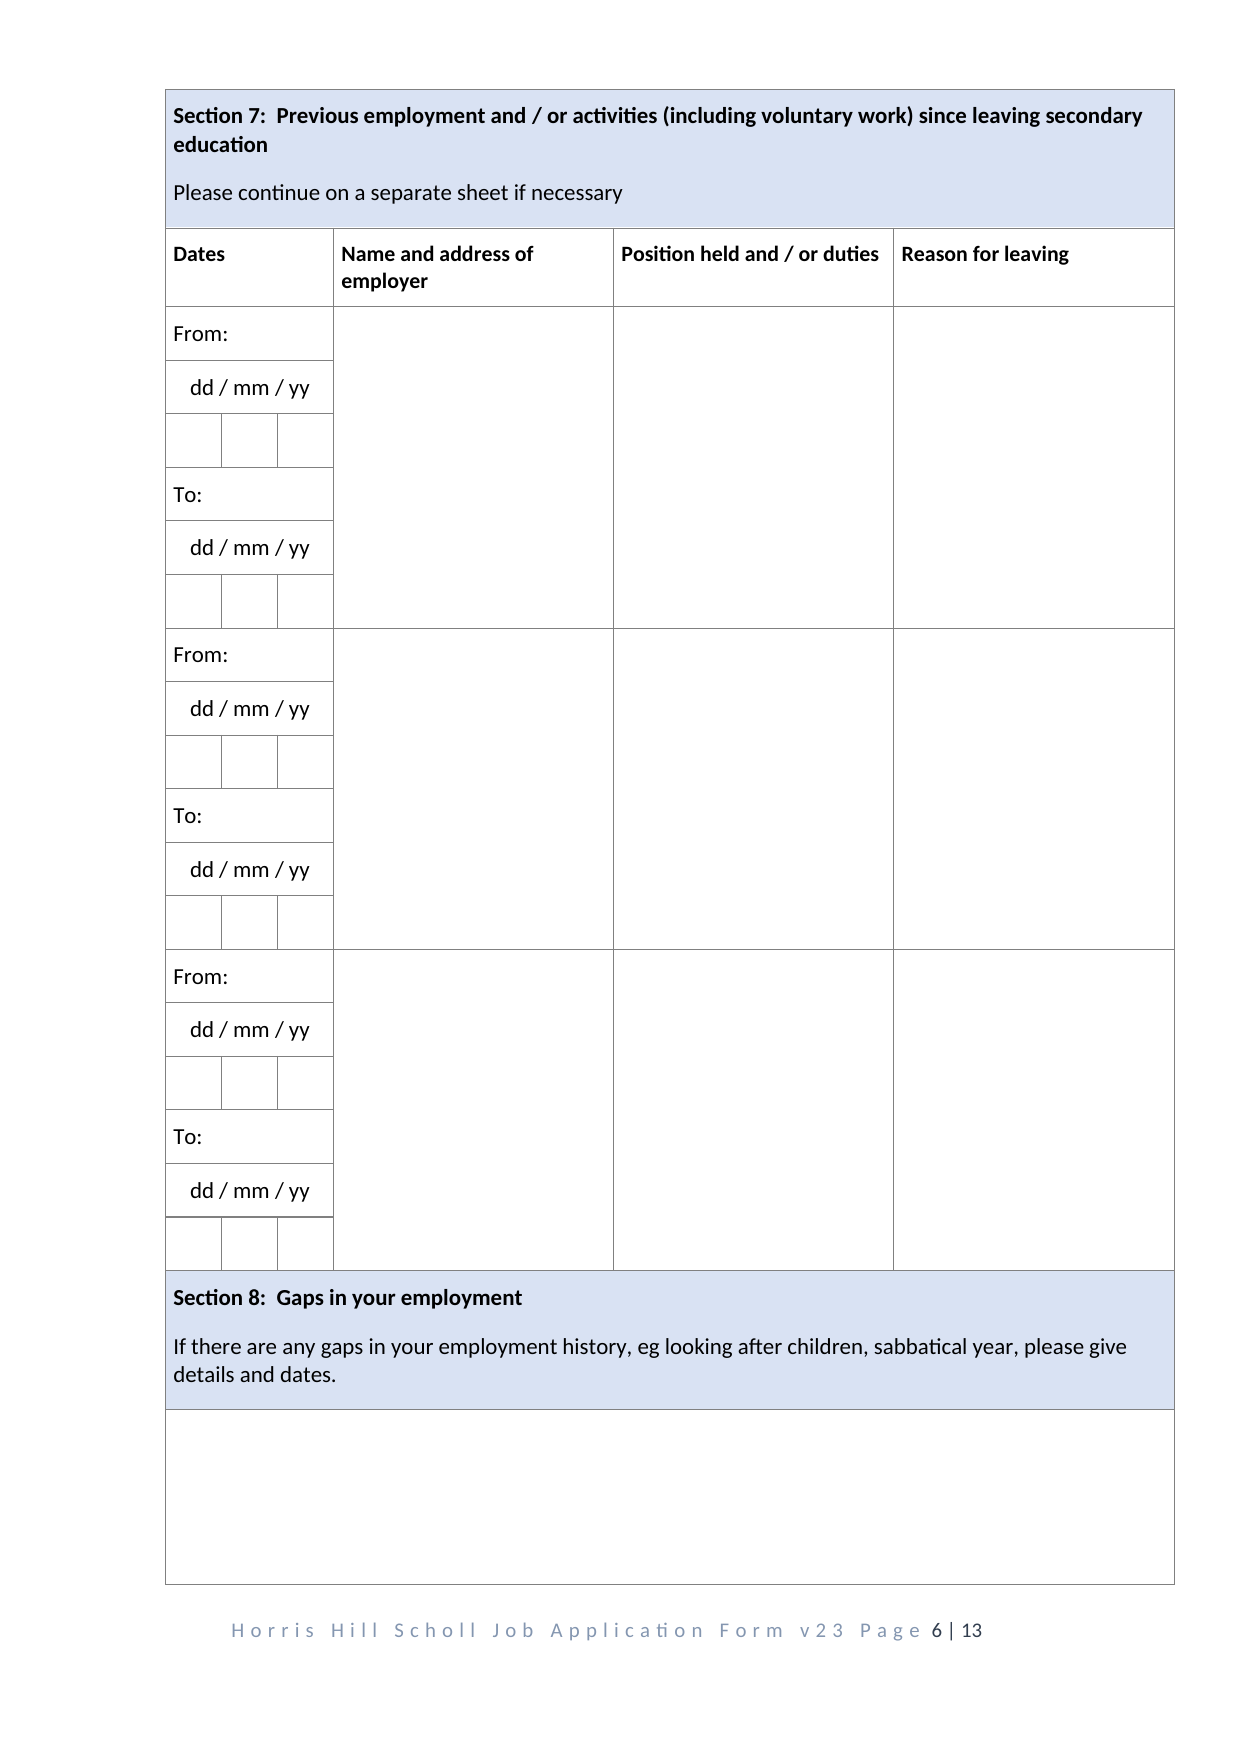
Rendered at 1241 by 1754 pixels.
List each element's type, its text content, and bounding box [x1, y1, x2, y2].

table_cell [894, 629, 1174, 949]
table_cell Position held and / or duties [614, 229, 893, 306]
table_cell Dates [166, 229, 333, 306]
table_cell Name and address of employer [334, 229, 613, 306]
table_cell [278, 736, 333, 788]
table_cell [894, 307, 1174, 627]
table_cell [166, 1410, 1174, 1584]
table_cell Section 8: Gaps in your employment If there are any gaps in your employment history, eg looking after children, sabbatical year, please give details and dates. [166, 1271, 1174, 1409]
table_cell To: [166, 468, 333, 520]
table_cell [614, 629, 893, 949]
table_cell [278, 414, 333, 467]
table_cell [166, 1057, 221, 1109]
table_cell [278, 1057, 333, 1109]
table_cell To: [166, 1110, 333, 1163]
table_cell To: [166, 789, 333, 842]
table_cell [222, 1218, 277, 1270]
table_cell [166, 736, 221, 788]
table_header Section 7: Previous employment and / or activities (including voluntary work) since leaving secondary education Please continue on a separate sheet if necessary [166, 90, 1174, 227]
table_cell dd / mm / yy [166, 521, 333, 574]
table_cell [278, 575, 333, 627]
table_cell [278, 1218, 333, 1270]
table_cell [222, 736, 277, 788]
table_cell Reason for leaving [894, 229, 1174, 306]
table_cell [166, 414, 221, 467]
table_cell [222, 1057, 277, 1109]
table_cell From: [166, 307, 333, 360]
table_cell dd / mm / yy [166, 682, 333, 734]
table_cell [278, 896, 333, 949]
table_cell [222, 414, 277, 467]
table_cell [334, 307, 613, 627]
table_cell dd / mm / yy [166, 361, 333, 413]
table_cell dd / mm / yy [166, 1003, 333, 1056]
table_cell [222, 575, 277, 627]
table_cell [894, 950, 1174, 1270]
table_cell [166, 575, 221, 627]
table_cell dd / mm / yy [166, 1164, 333, 1216]
table_cell dd / mm / yy [166, 843, 333, 895]
table_cell [334, 950, 613, 1270]
table_cell [166, 896, 221, 949]
table_cell [334, 629, 613, 949]
table_cell [614, 950, 893, 1270]
table_cell From: [166, 629, 333, 681]
table_cell [166, 1218, 221, 1270]
table_cell [222, 896, 277, 949]
table_cell [614, 307, 893, 627]
table_cell From: [166, 950, 333, 1002]
